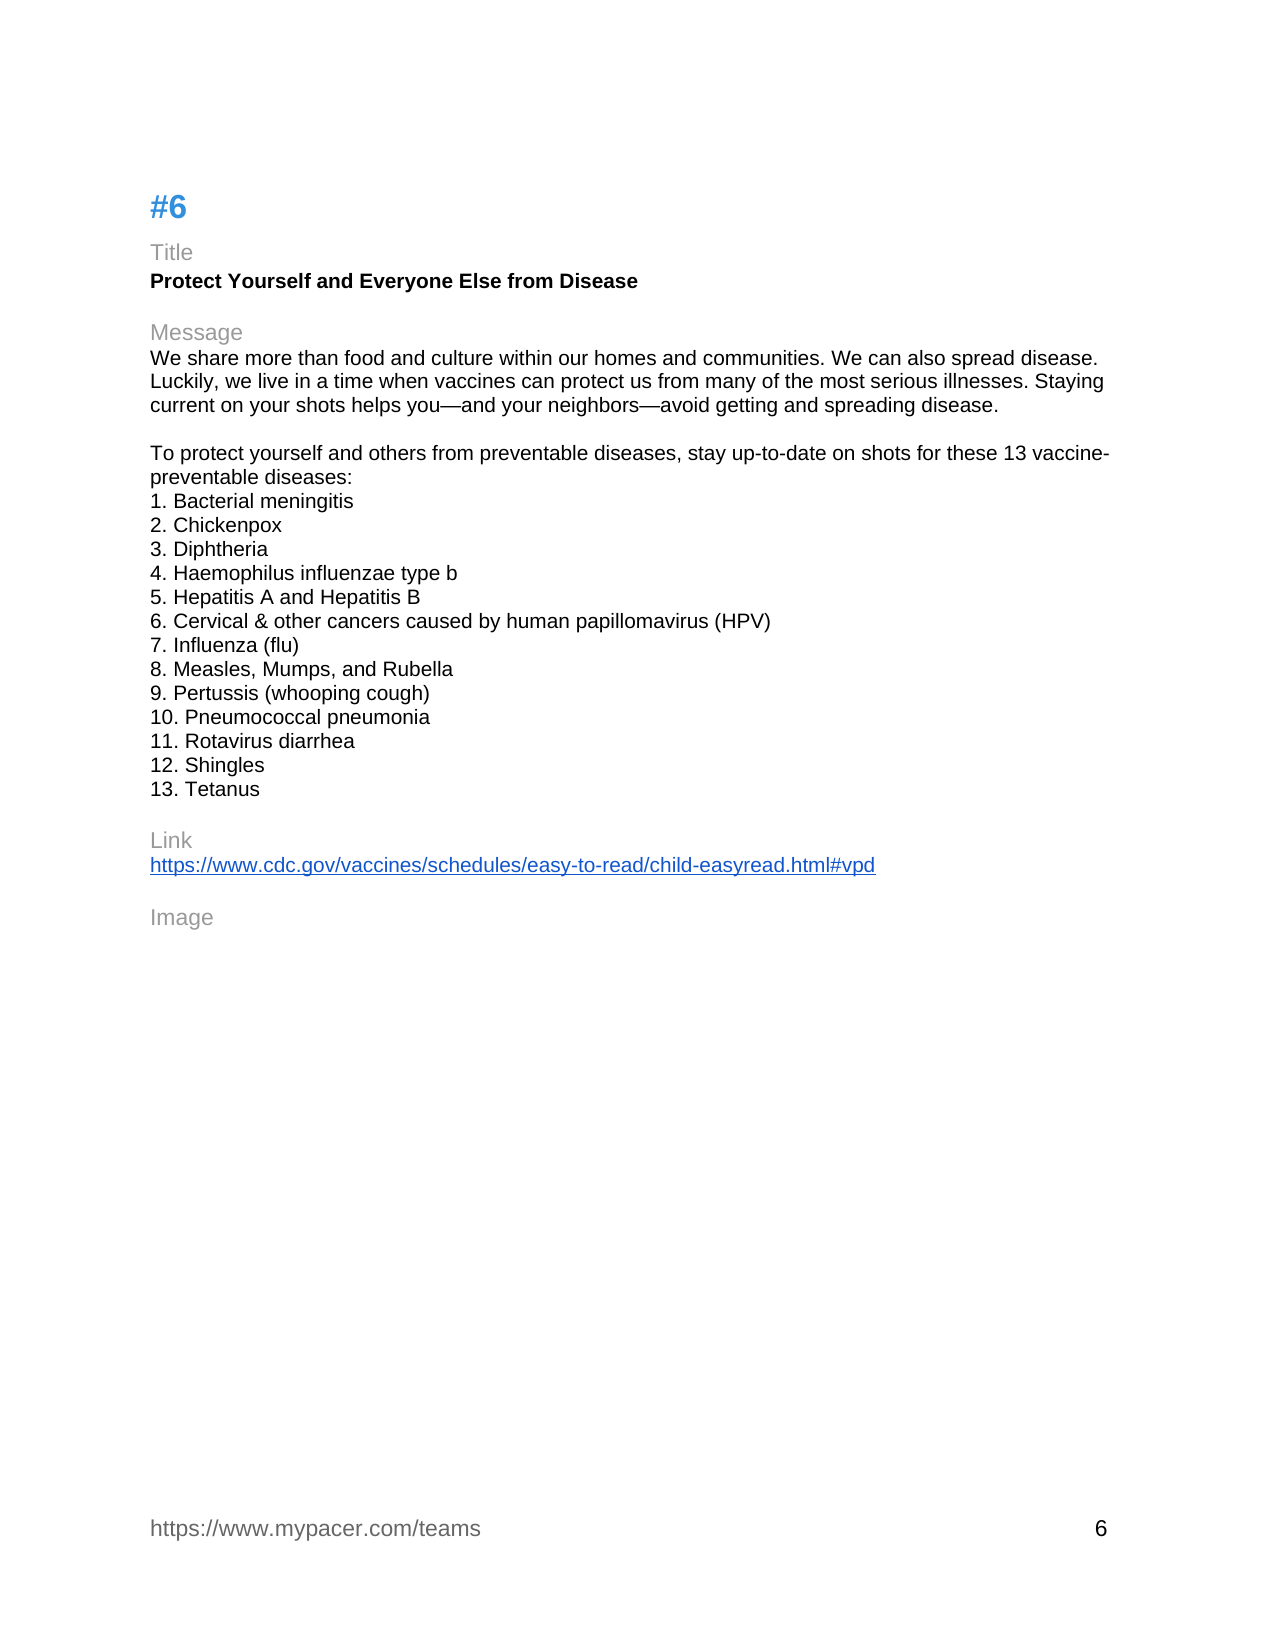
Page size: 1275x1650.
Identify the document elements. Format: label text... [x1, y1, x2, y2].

text 2. Chickenpox [150, 513, 1125, 537]
subtitle #6 [150, 187, 1125, 226]
text Image [150, 903, 1125, 930]
text Message [150, 319, 1125, 345]
text 13. Tetanus [150, 777, 1125, 801]
text 12. Shingles [150, 753, 1125, 777]
text Title [150, 238, 1125, 265]
text 10. Pneumococcal pneumonia [150, 705, 1125, 729]
text 6. Cervical & other cancers caused by human papillomavirus (HPV) [150, 609, 1125, 633]
text We share more than food and culture within our homes and communities. We can also spread disease. Luckily, we live in a time when vaccines can protect us from many of the most serious illnesses. Staying current on your shots helps you—and your neighbors—avoid getting and spreading disease. [150, 345, 1125, 417]
text To protect yourself and others from preventable diseases, stay up-to-date on shots for these 13 vaccine-preventable diseases: [150, 441, 1125, 489]
text 7. Influenza (flu) [150, 633, 1125, 657]
text 11. Rotavirus diarrhea [150, 729, 1125, 753]
text Protect Yourself and Everyone Else from Disease [150, 269, 1125, 293]
text 8. Measles, Mumps, and Rubella [150, 657, 1125, 681]
text 5. Hepatitis A and Hepatitis B [150, 585, 1125, 609]
text 4. Haemophilus influenzae type b [150, 561, 1125, 585]
text 9. Pertussis (whooping cough) [150, 681, 1125, 705]
text 3. Diphtheria [150, 537, 1125, 561]
text 1. Bacterial meningitis [150, 489, 1125, 513]
text https://www.cdc.gov/vaccines/schedules/easy-to-read/child-easyread.html#vpd [150, 853, 1125, 877]
text Link [150, 827, 1125, 853]
